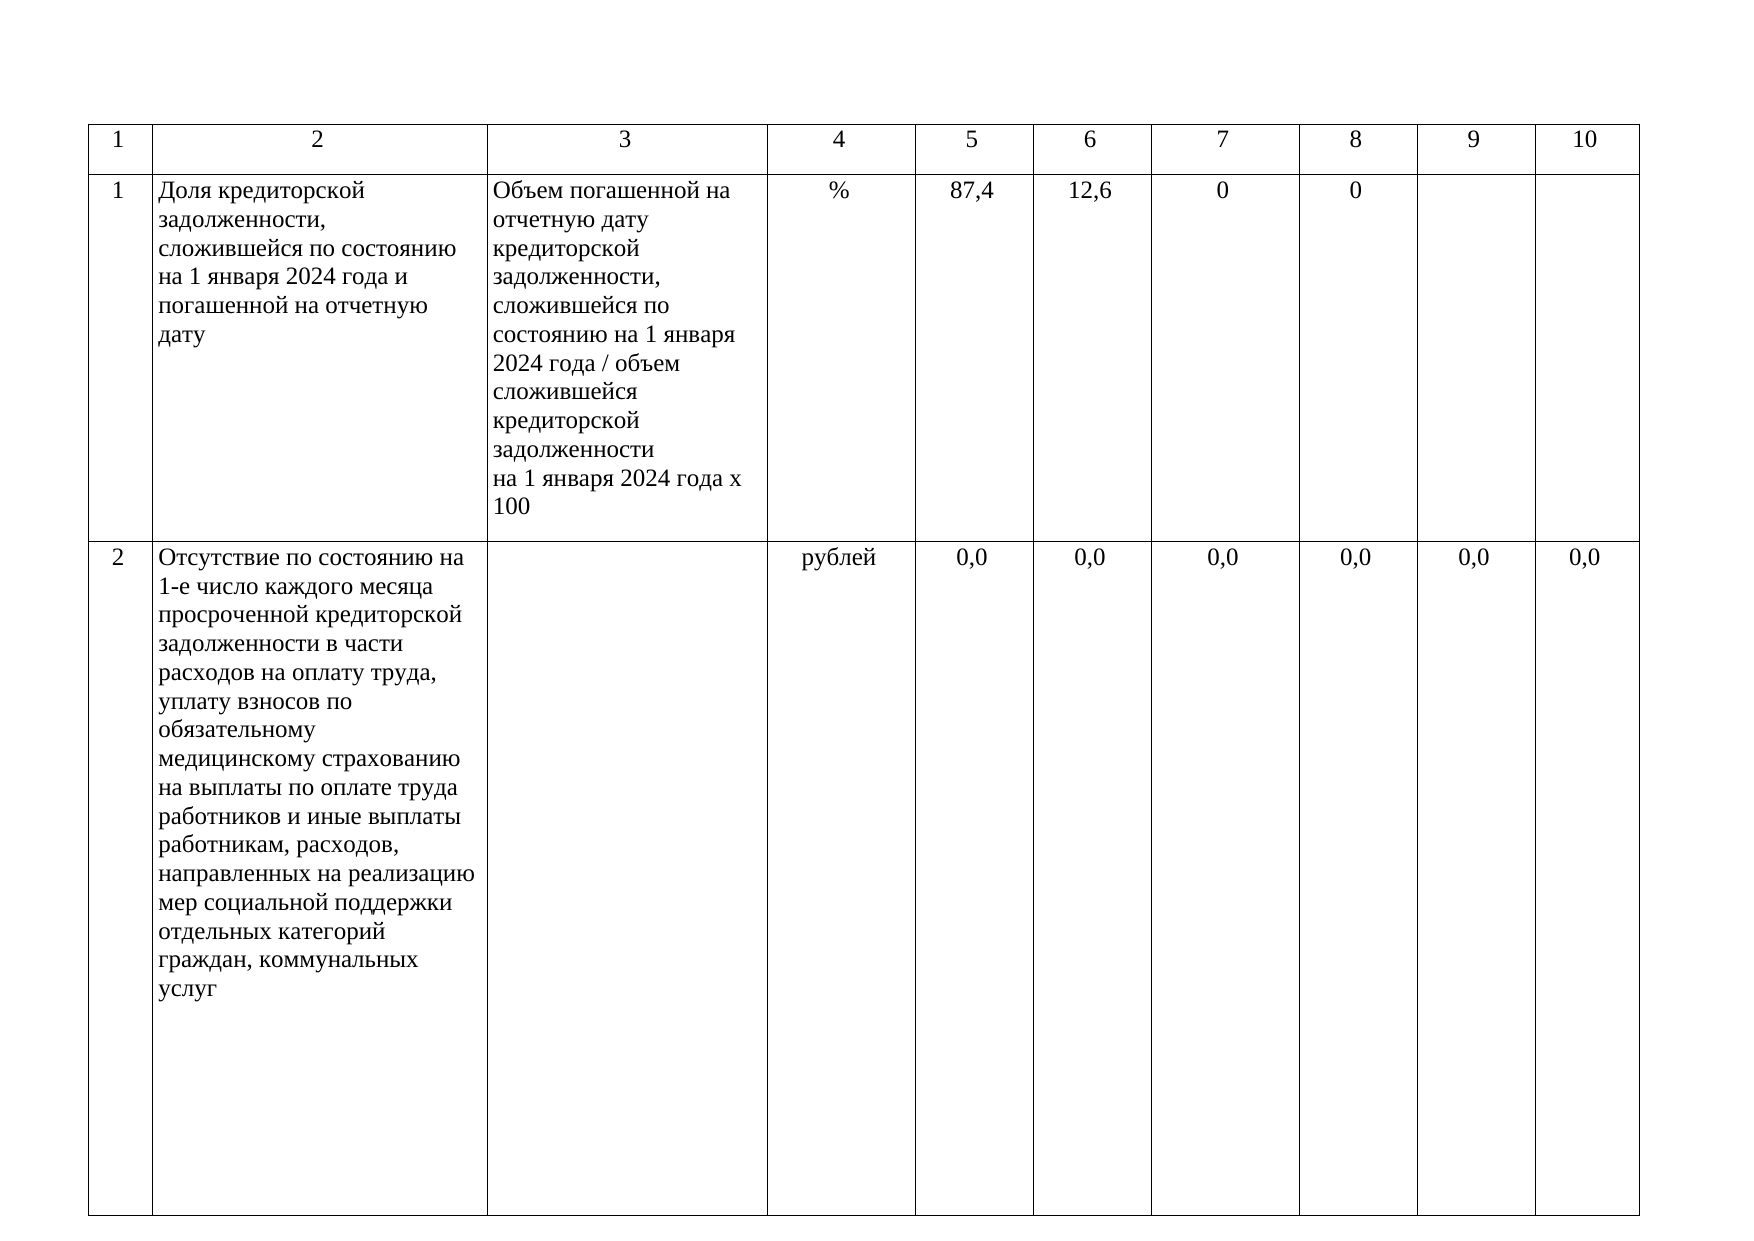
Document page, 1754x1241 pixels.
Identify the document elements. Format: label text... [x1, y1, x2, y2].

table_cell 0,0 [1152, 542, 1299, 1215]
table_cell 0,0 [1536, 542, 1639, 1215]
table_cell 12,6 [1034, 175, 1151, 541]
table_cell 0 [1152, 175, 1299, 541]
table_header 8 [1300, 125, 1417, 174]
table_header 5 [916, 125, 1033, 174]
table_cell 0,0 [1034, 542, 1151, 1215]
table_cell 1 [89, 175, 152, 541]
table_cell [1418, 175, 1535, 541]
table_cell 87,4 [916, 175, 1033, 541]
table_header 2 [153, 125, 487, 174]
table_cell 2 [89, 542, 152, 1215]
table_header 4 [768, 125, 915, 174]
table_header 6 [1034, 125, 1151, 174]
table_cell 0 [1300, 175, 1417, 541]
table_cell 0,0 [1300, 542, 1417, 1215]
table_cell 0,0 [1418, 542, 1535, 1215]
table_cell [488, 542, 767, 1215]
table_cell [1536, 175, 1639, 541]
table_header 1 [89, 125, 152, 174]
table_cell Отсутствие по состоянию на 1-е число каждого месяца просроченной кредиторской задолженности в части расходов на оплату труда, уплату взносов по обязательному медицинскому страхованию на выплаты по оплате труда работников и иные выплаты работникам, расходов, направленных на реализацию мер социальной поддержки отдельных категорий граждан, коммунальных услуг [153, 542, 487, 1215]
table_cell Объем погашенной на отчетную дату кредиторской задолженности, сложившейся по состоянию на 1 января 2024 года / объем сложившейся кредиторской задолженности на 1 января 2024 года х 100 [488, 175, 767, 541]
table_header 10 [1536, 125, 1639, 174]
table_cell Доля кредиторской задолженности, сложившейся по состоянию на 1 января 2024 года и погашенной на отчетную дату [153, 175, 487, 541]
table_cell 0,0 [916, 542, 1033, 1215]
table_cell рублей [768, 542, 915, 1215]
table_header 9 [1418, 125, 1535, 174]
table_cell % [768, 175, 915, 541]
table_header 7 [1152, 125, 1299, 174]
table_header 3 [488, 125, 767, 174]
